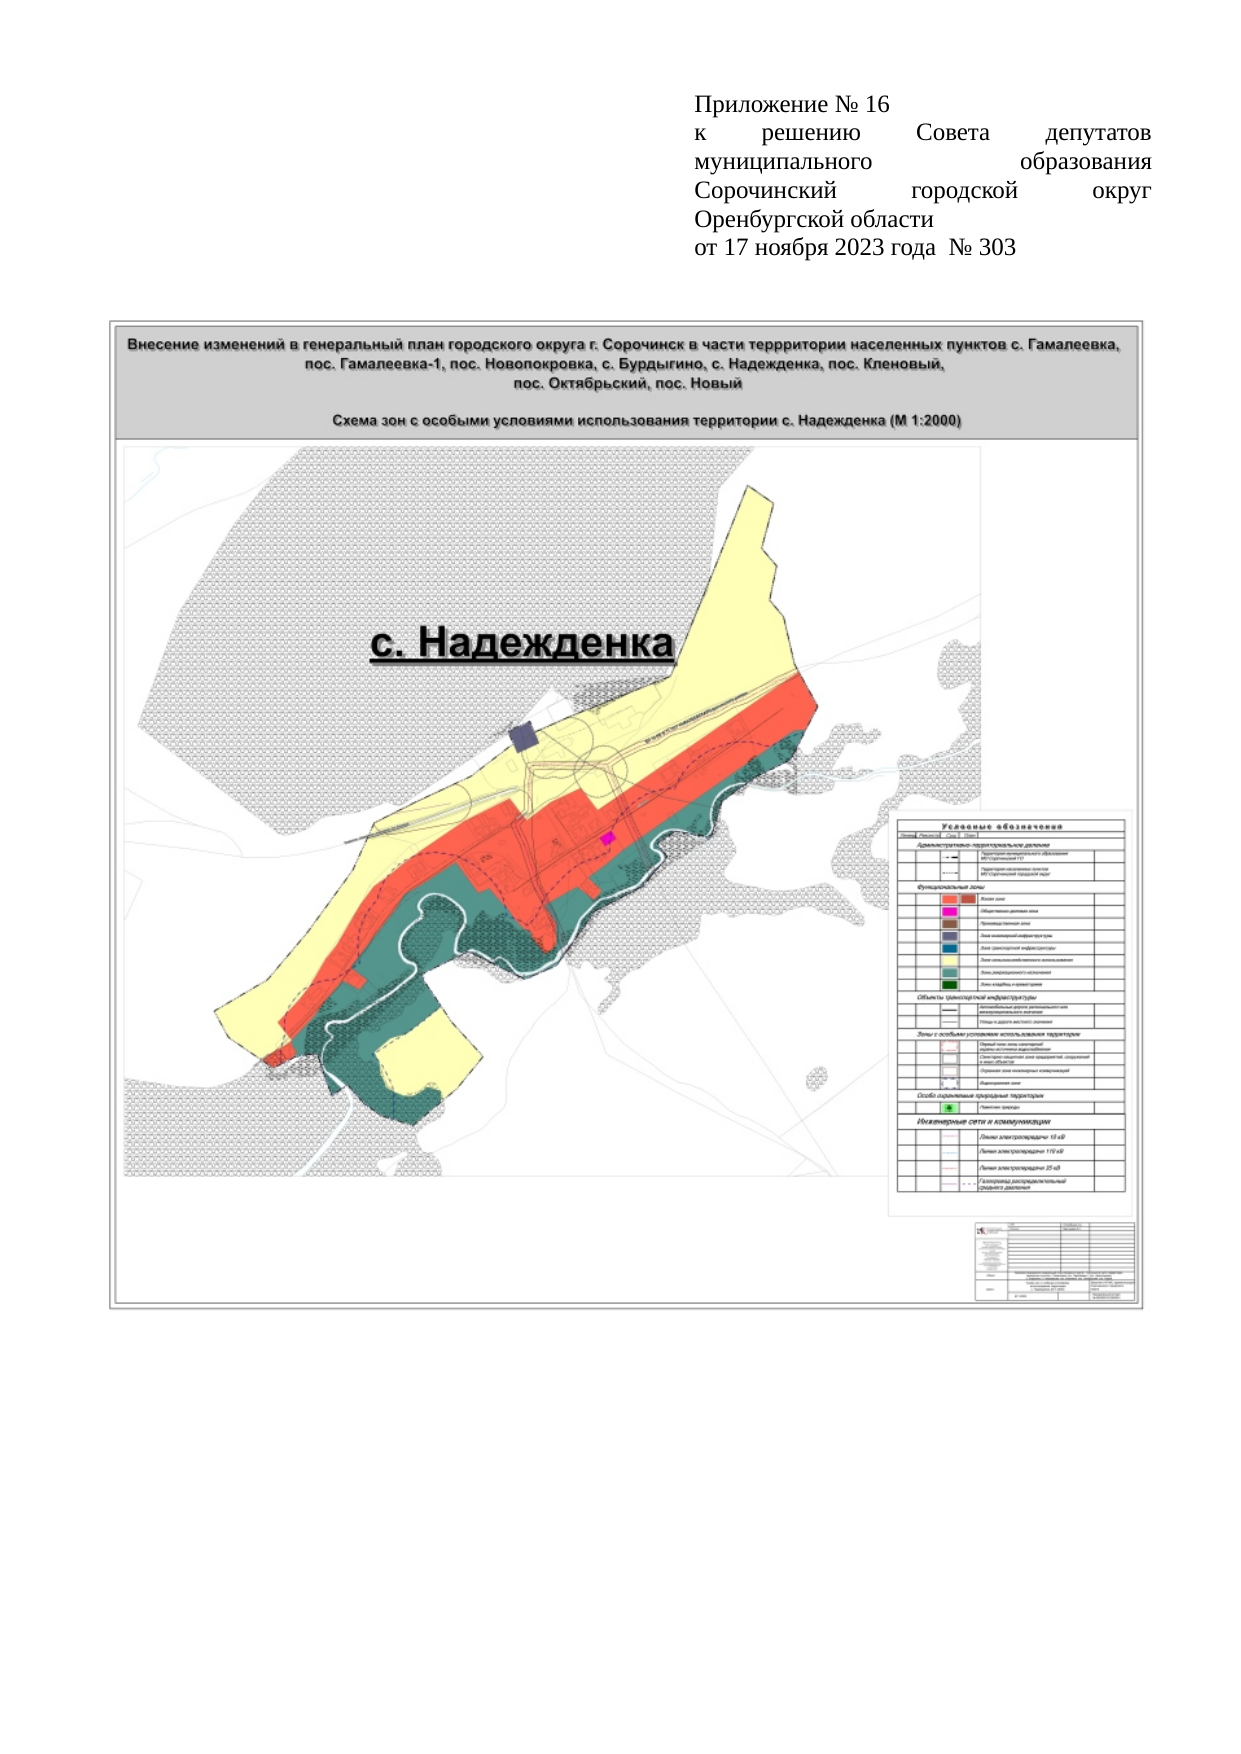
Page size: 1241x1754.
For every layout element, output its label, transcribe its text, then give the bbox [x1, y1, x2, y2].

text к решению Совета депутатов муниципального образования Сорочинский городской округ Оренбургской области [694, 117, 1152, 232]
text от 17 ноября 2023 года № 303 [103, 232, 1152, 261]
picture [108, 318, 1147, 1313]
text Приложение № 16 [694, 89, 1152, 117]
